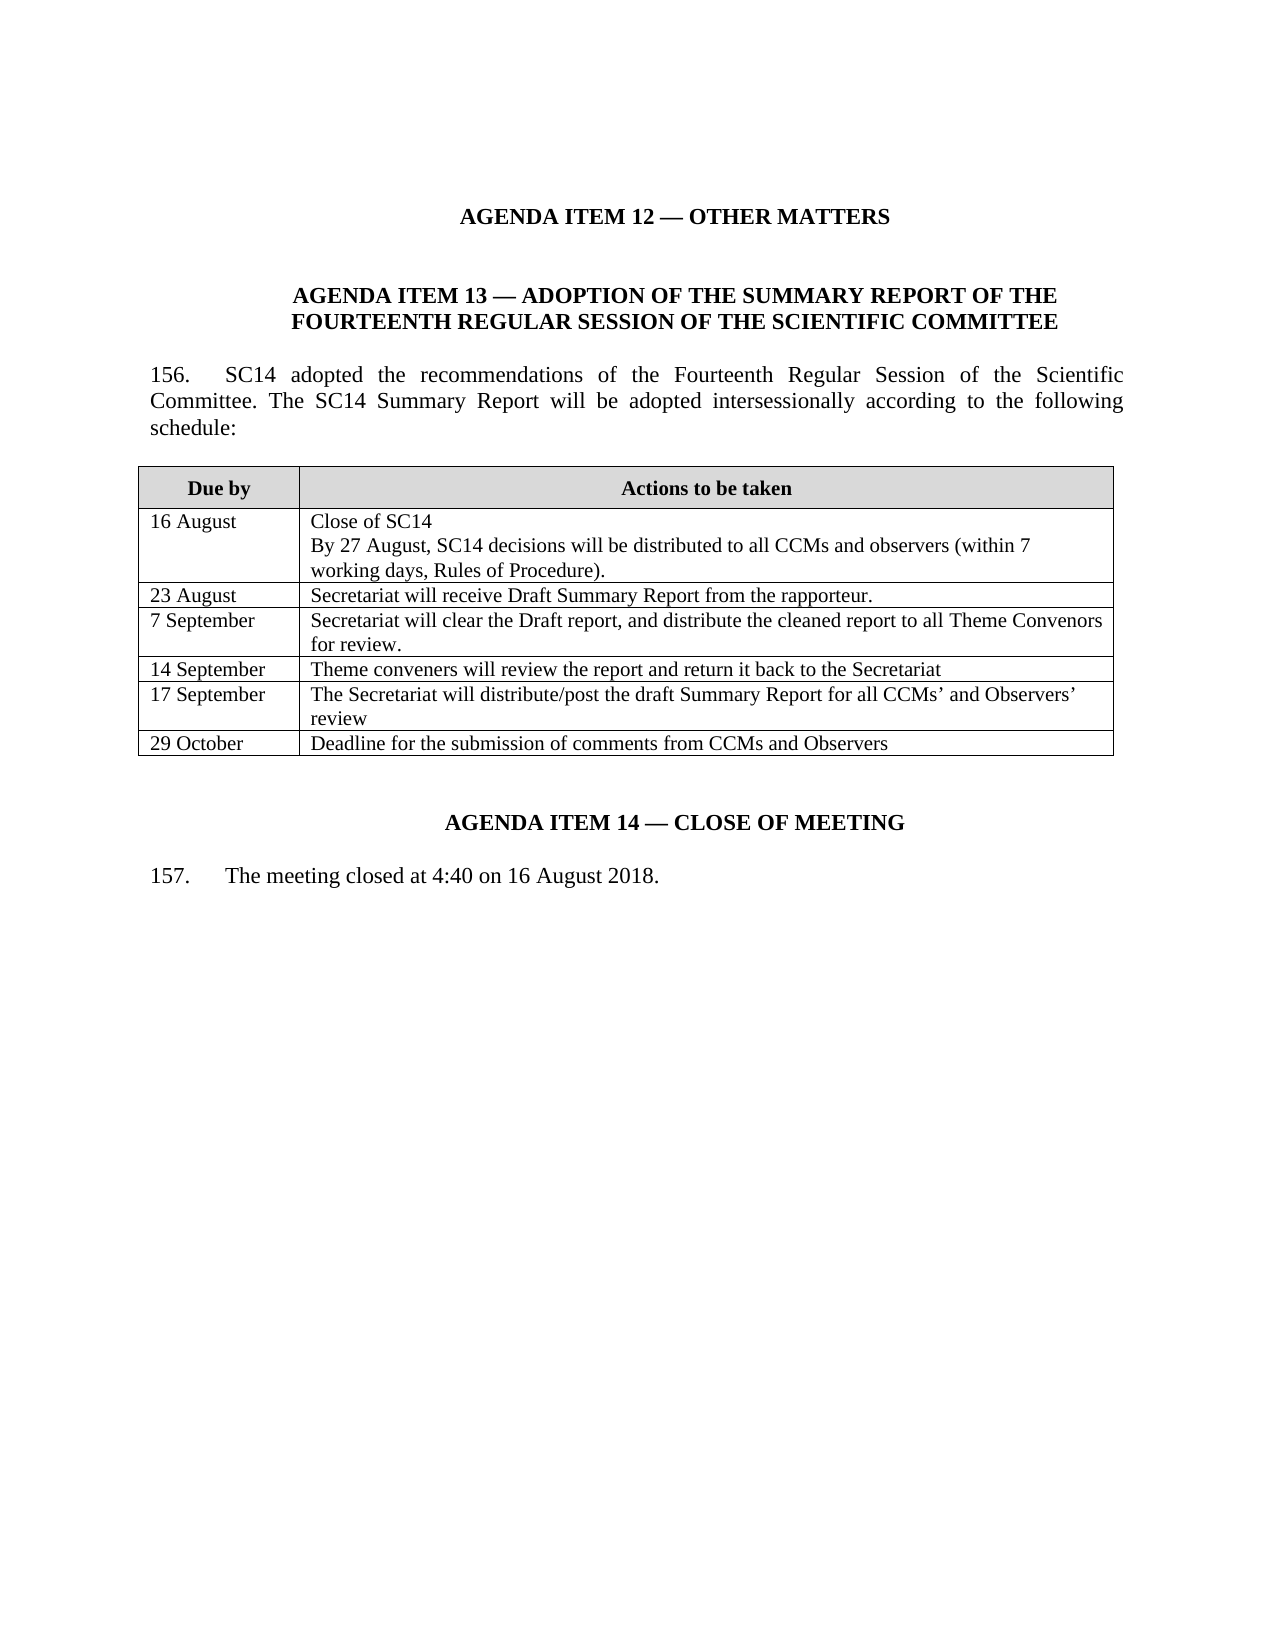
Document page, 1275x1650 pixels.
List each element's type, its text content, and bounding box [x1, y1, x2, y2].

table_cell 7 September [139, 608, 299, 656]
table_cell Secretariat will clear the Draft report, and distribute the cleaned report to all Theme Convenors for review. [300, 608, 1113, 656]
table_cell The Secretariat will distribute/post the draft Summary Report for all CCMs’ and Observers’ review [300, 682, 1113, 730]
list SC14 adopted the recommendations of the Fourteenth Regular Session of the Scientific Committee. The SC14 Summary Report will be adopted intersessionally according to the following schedule: [150, 361, 1125, 440]
table_cell Theme conveners will review the report and return it back to the Secretariat [300, 657, 1113, 681]
table_cell Close of SC14 By 27 August, SC14 decisions will be distributed to all CCMs and observers (within 7 working days, Rules of Procedure). [300, 509, 1113, 582]
table_cell 16 August [139, 509, 299, 582]
list The meeting closed at 4:40 on 16 August 2018. [150, 862, 1125, 888]
table_cell Secretariat will receive Draft Summary Report from the rapporteur. [300, 583, 1113, 607]
subtitle AGENDA ITEM 13 — ADOPTION OF THE SUMMARY REPORT OF THE FOURTEENTH REGULAR SESSION OF THE SCIENTIFIC COMMITTEE [225, 282, 1125, 334]
subtitle AGENDA ITEM 14 — CLOSE OF MEETING [225, 809, 1125, 835]
table_header Due by [139, 467, 299, 508]
table_cell Deadline for the submission of comments from CCMs and Observers [300, 731, 1113, 755]
table_cell 23 August [139, 583, 299, 607]
table_cell 14 September [139, 657, 299, 681]
table_header Actions to be taken [300, 467, 1113, 508]
table_cell 29 October [139, 731, 299, 755]
table_cell 17 September [139, 682, 299, 730]
subtitle AGENDA ITEM 12 — OTHER MATTERS [225, 203, 1125, 229]
